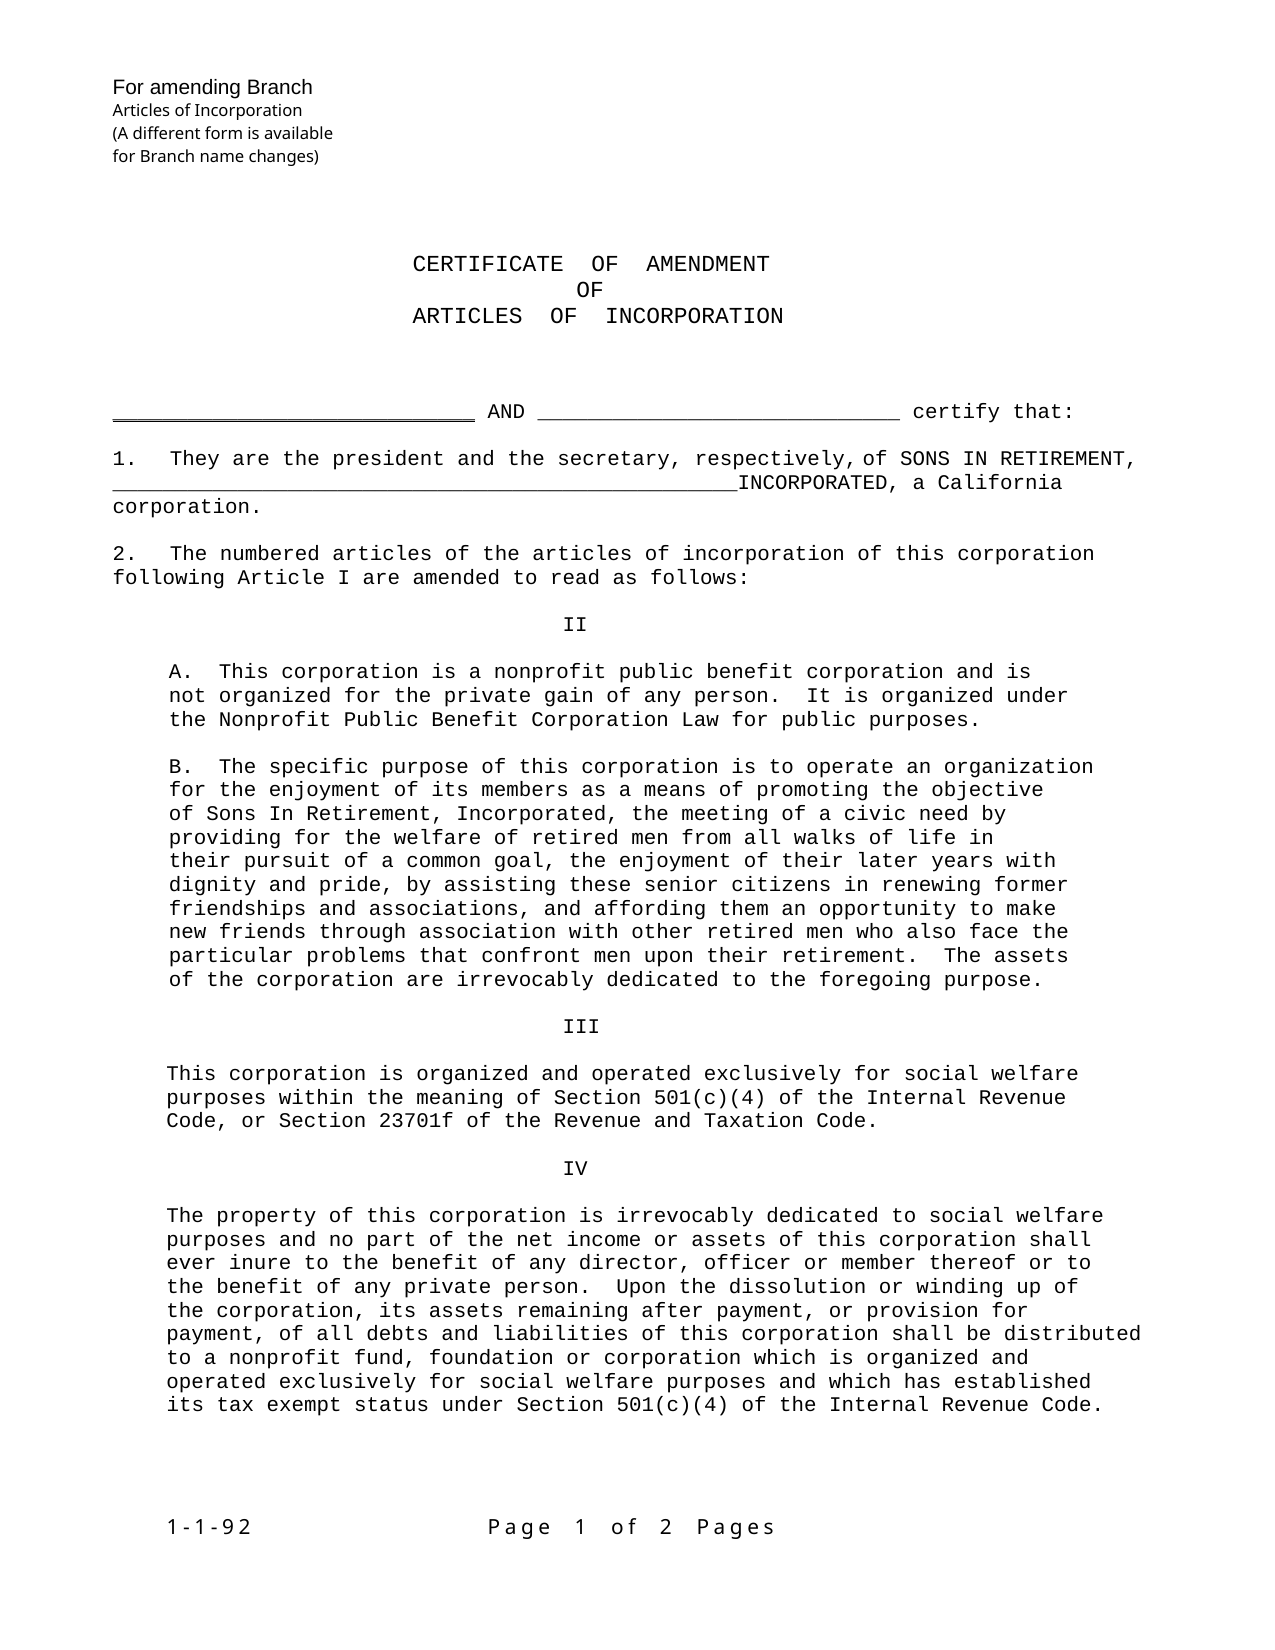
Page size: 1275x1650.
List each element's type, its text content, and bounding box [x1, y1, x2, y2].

text its tax exempt status under Section 501(c)(4) of the Internal Revenue Code. [166, 1394, 1162, 1418]
text 2. The numbered articles of the articles of incorporation of this corporation [112, 543, 1162, 567]
text The property of this corporation is irrevocably dedicated to social welfare [166, 1205, 1162, 1229]
text 1. They are the president and the secretary, respectively, of SONS IN RETIREMENT, __________________________________________________INCORPORATED, a California [112, 448, 1162, 496]
text _____________________________ AND _____________________________ certify that: [112, 401, 1162, 425]
text ARTICLES OF INCORPORATION [262, 304, 1162, 330]
text particular problems that confront men upon their retirement. The assets [169, 945, 1162, 969]
text 1-1-92 Page 1 of 2 Pages [166, 1512, 1162, 1541]
text ever inure to the benefit of any director, officer or member thereof or to [166, 1252, 1162, 1276]
text purposes and no part of the net income or assets of this corporation shall [166, 1229, 1162, 1252]
text B. The specific purpose of this corporation is to operate an organization [169, 756, 1162, 779]
text CERTIFICATE OF AMENDMENT [112, 252, 1162, 278]
text their pursuit of a common goal, the enjoyment of their later years with [169, 850, 1162, 874]
text II [112, 614, 1162, 638]
text A. This corporation is a nonprofit public benefit corporation and is [169, 661, 1162, 685]
text (A different form is available [112, 122, 1162, 144]
text not organized for the private gain of any person. It is organized under [169, 685, 1162, 708]
text payment, of all debts and liabilities of this corporation shall be distributed [166, 1323, 1162, 1347]
text of the corporation are irrevocably dedicated to the foregoing purpose. [169, 969, 1162, 992]
text the benefit of any private person. Upon the dissolution or winding up of [166, 1276, 1162, 1300]
text purposes within the meaning of Section 501(c)(4) of the Internal Revenue [166, 1087, 1162, 1111]
text IV [166, 1158, 1162, 1181]
text following Article I are amended to read as follows: [112, 567, 1162, 590]
text OF [112, 278, 1162, 304]
text of Sons In Retirement, Incorporated, the meeting of a civic need by [169, 803, 1162, 827]
text corporation. [112, 496, 1162, 519]
text Articles of Incorporation [112, 99, 1162, 122]
text III [112, 1016, 1162, 1039]
text friendships and associations, and affording them an opportunity to make [169, 898, 1162, 921]
text For amending Branch [112, 75, 1162, 99]
text This corporation is organized and operated exclusively for social welfare [166, 1063, 1162, 1087]
text operated exclusively for social welfare purposes and which has established [166, 1371, 1162, 1394]
text new friends through association with other retired men who also face the [169, 921, 1162, 945]
text providing for the welfare of retired men from all walks of life in [169, 827, 1162, 850]
text for the enjoyment of its members as a means of promoting the objective [169, 779, 1162, 803]
text for Branch name changes) [112, 144, 1162, 167]
text dignity and pride, by assisting these senior citizens in renewing former [169, 874, 1162, 898]
text the corporation, its assets remaining after payment, or provision for [166, 1300, 1162, 1323]
text Code, or Section 23701f of the Revenue and Taxation Code. [166, 1111, 1162, 1134]
text the Nonprofit Public Benefit Corporation Law for public purposes. [169, 708, 1162, 732]
text to a nonprofit fund, foundation or corporation which is organized and [166, 1347, 1162, 1371]
